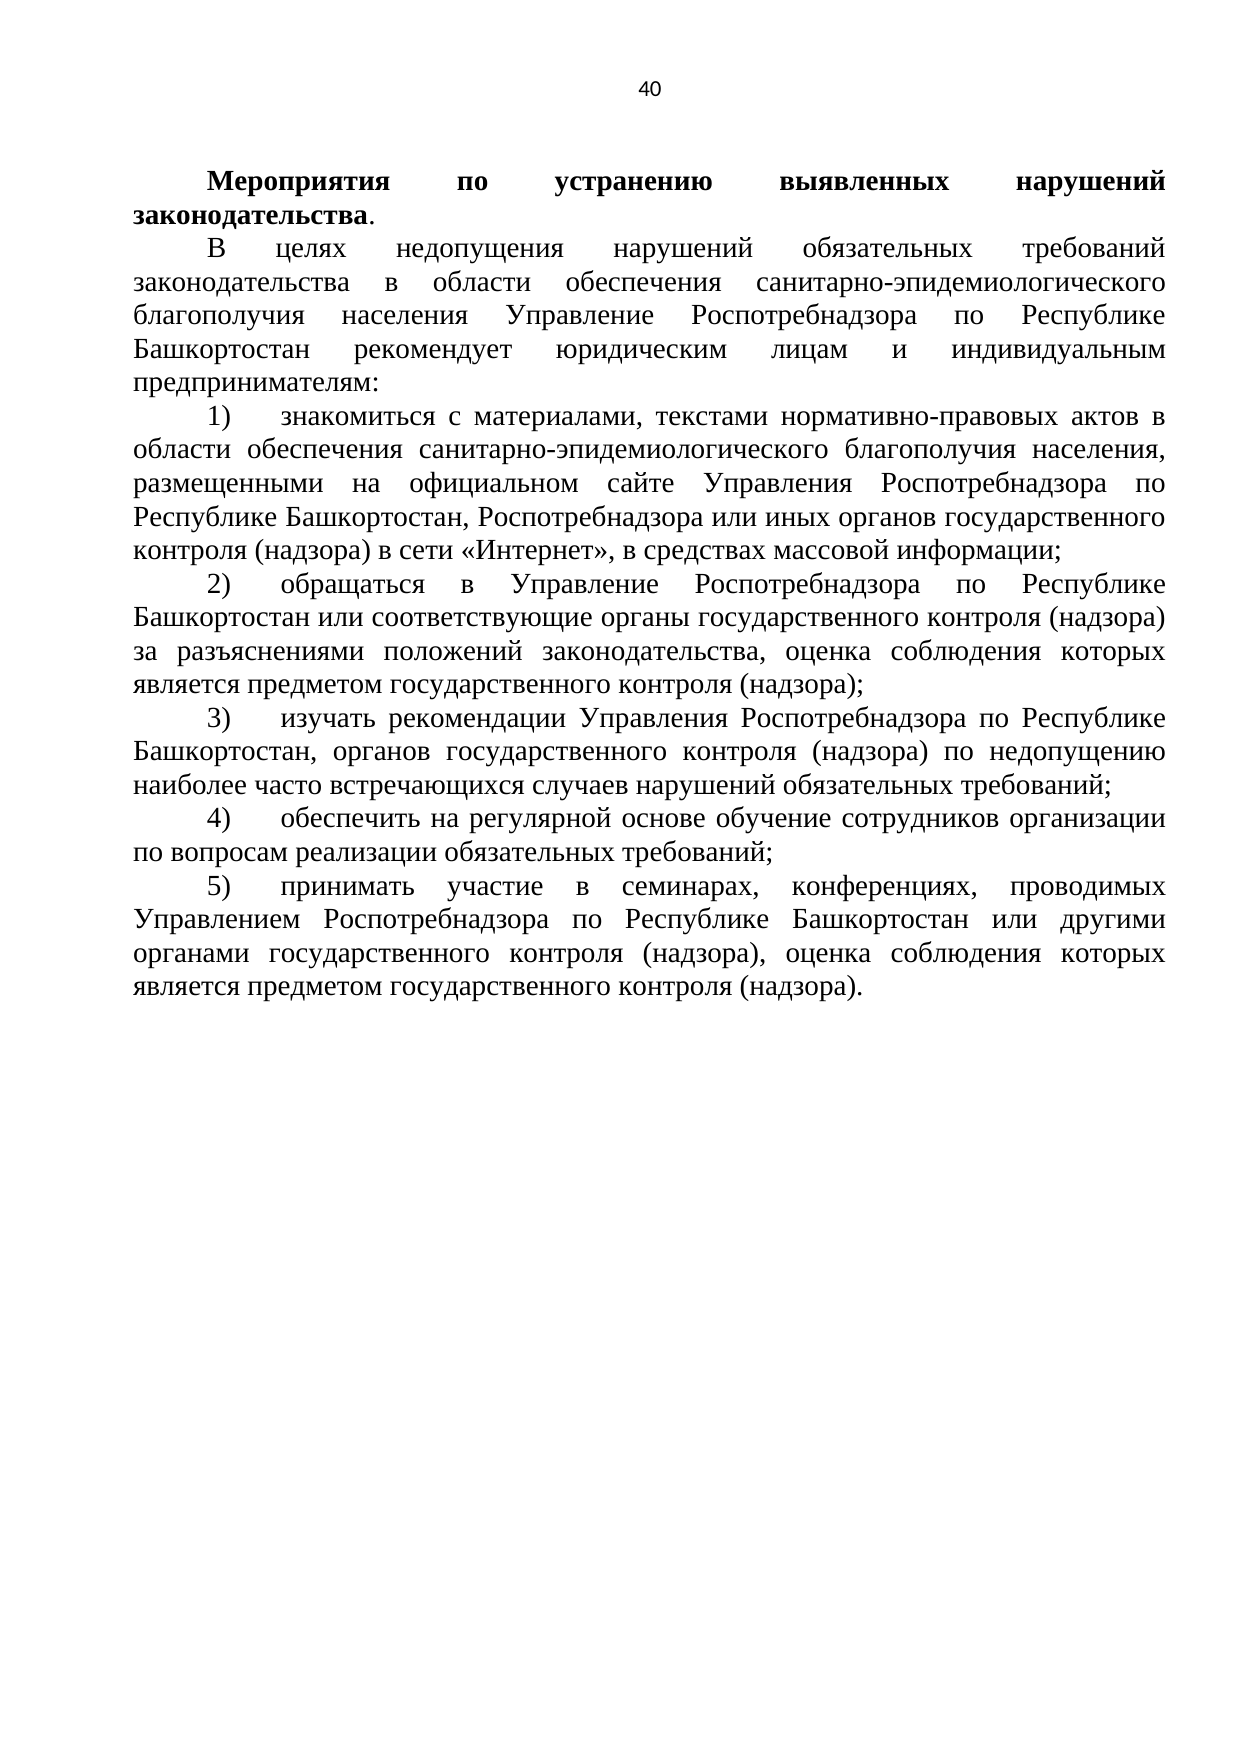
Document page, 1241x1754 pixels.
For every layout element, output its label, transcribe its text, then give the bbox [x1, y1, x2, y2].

list обеспечить на регулярной основе обучение сотрудников организации по вопросам реализации обязательных требований; [133, 801, 1167, 868]
list знакомиться с материалами, текстами нормативно-правовых актов в области обеспечения санитарно-эпидемиологического благополучия населения, размещенными на официальном сайте Управления Роспотребнадзора по Республике Башкортостан, Роспотребнадзора или иных органов государственного контроля (надзора) в сети «Интернет», в средствах массовой информации; [133, 398, 1167, 566]
list обращаться в Управление Роспотребнадзора по Республике Башкортостан или соответствующие органы государственного контроля (надзора) за разъяснениями положений законодательства, оценка соблюдения которых является предметом государственного контроля (надзора); [133, 566, 1167, 700]
text Мероприятия по устранению выявленных нарушений законодательства. [133, 163, 1167, 230]
text В целях недопущения нарушений обязательных требований законодательства в области обеспечения санитарно-эпидемиологического благополучия населения Управление Роспотребнадзора по Республике Башкортостан рекомендует юридическим лицам и индивидуальным предпринимателям: [133, 230, 1167, 398]
list изучать рекомендации Управления Роспотребнадзора по Республике Башкортостан, органов государственного контроля (надзора) по недопущению наиболее часто встречающихся случаев нарушений обязательных требований; [133, 700, 1167, 801]
list принимать участие в семинарах, конференциях, проводимых Управлением Роспотребнадзора по Республике Башкортостан или другими органами государственного контроля (надзора), оценка соблюдения которых является предметом государственного контроля (надзора). [133, 868, 1167, 1002]
